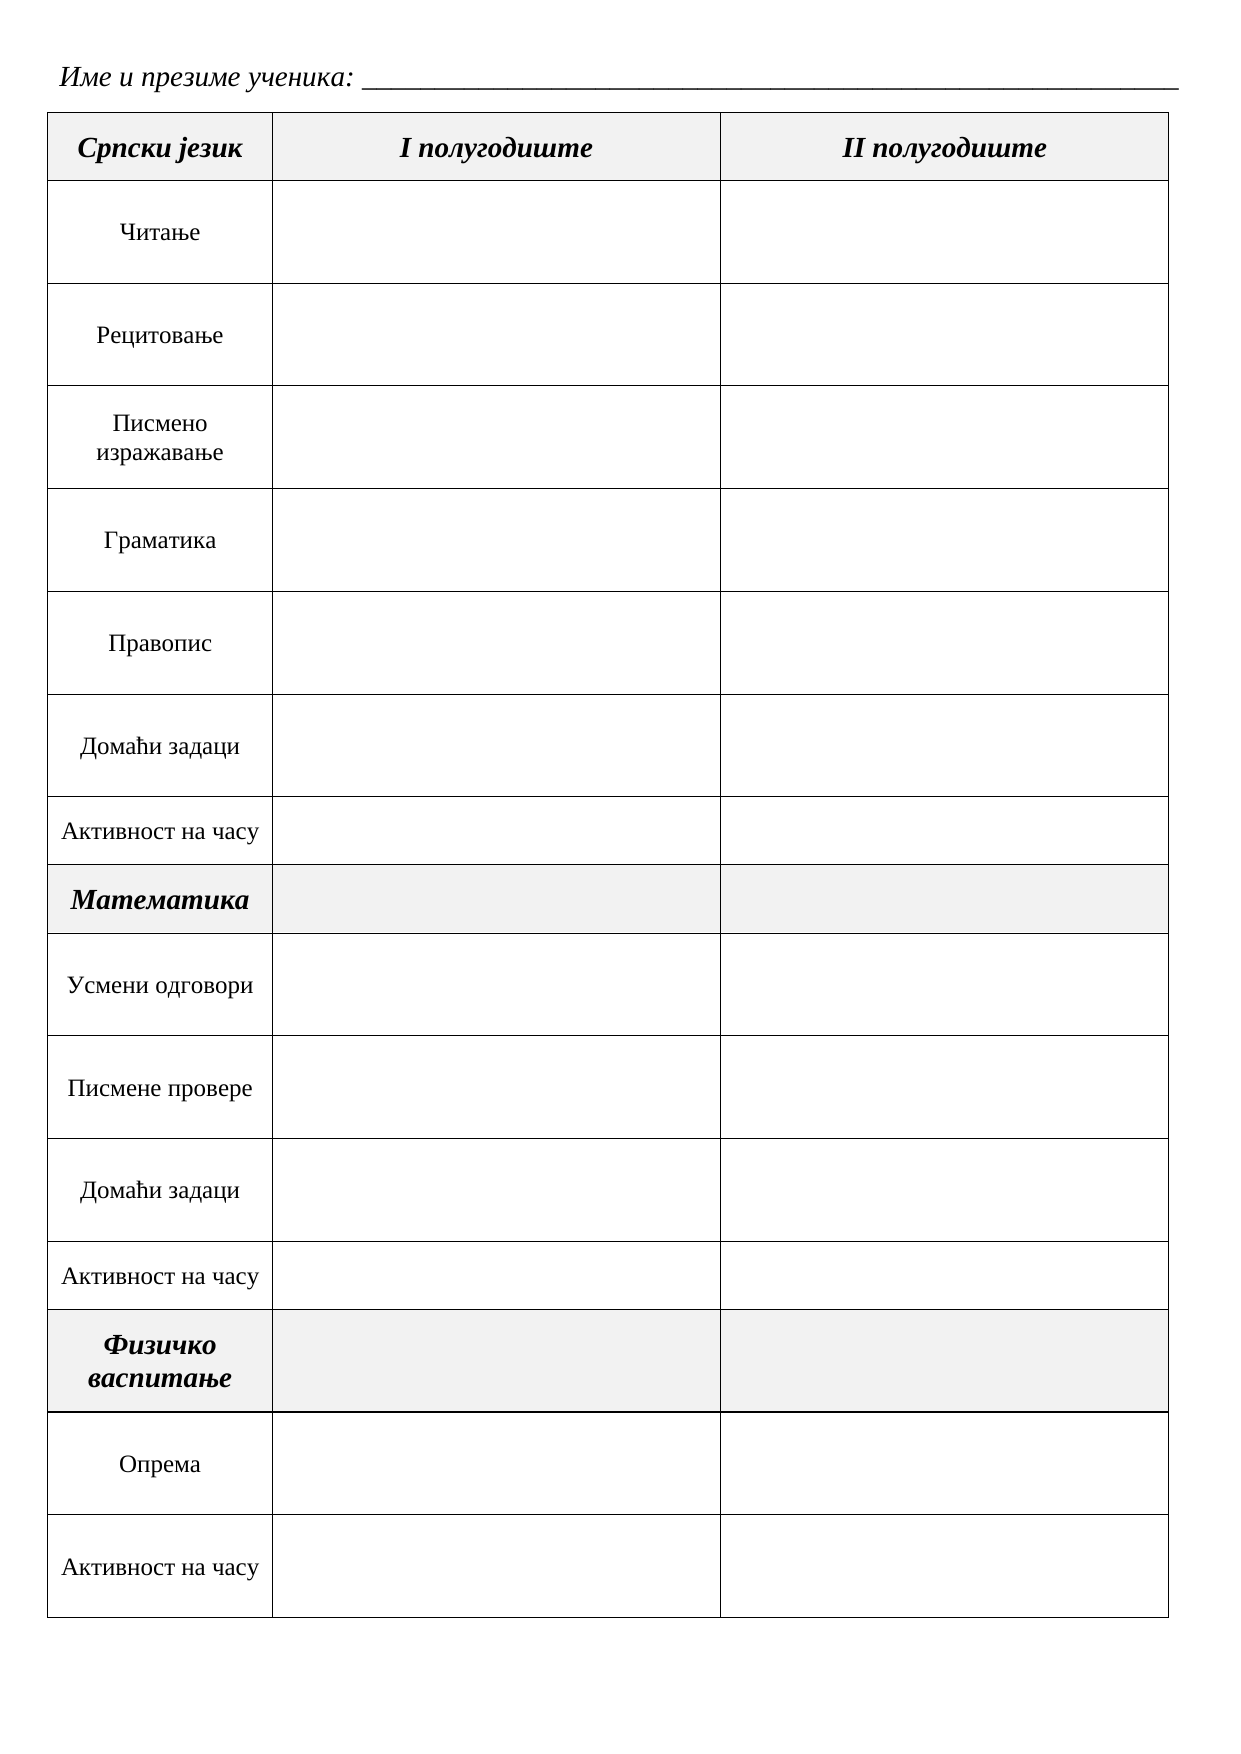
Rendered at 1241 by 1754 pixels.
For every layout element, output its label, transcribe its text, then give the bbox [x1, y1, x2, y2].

table_cell [273, 934, 720, 1035]
table_cell [721, 1242, 1168, 1309]
table_header II полугодиште [721, 113, 1168, 180]
table_cell [273, 386, 720, 488]
table_cell [721, 1515, 1168, 1617]
table_cell [721, 695, 1168, 796]
table_cell Опрема [48, 1413, 272, 1514]
table_cell [721, 797, 1168, 864]
table_cell [273, 1413, 720, 1514]
table_cell [721, 865, 1168, 932]
table_cell [273, 1515, 720, 1617]
table_cell Активност на часу [48, 1515, 272, 1617]
table_cell [721, 1413, 1168, 1514]
text Име и презиме ученика: ________________________________________________________ [59, 59, 1181, 93]
table_cell Математика [48, 865, 272, 932]
table_cell Писмено изражавање [48, 386, 272, 488]
table_cell Усмени одговори [48, 934, 272, 1035]
table_cell [273, 695, 720, 796]
table_cell [721, 386, 1168, 488]
table_cell [721, 1310, 1168, 1411]
table_cell [273, 181, 720, 283]
table_cell Правопис [48, 592, 272, 693]
table_cell [721, 284, 1168, 385]
table_cell [273, 1139, 720, 1241]
table_cell [721, 592, 1168, 693]
table_cell [273, 1242, 720, 1309]
table_cell Писмене провере [48, 1036, 272, 1138]
table_cell [721, 181, 1168, 283]
table_cell [273, 797, 720, 864]
table_cell [273, 592, 720, 693]
table_cell Физичко васпитање [48, 1310, 272, 1411]
table_cell [273, 1310, 720, 1411]
table_cell [721, 1139, 1168, 1241]
table_cell [273, 284, 720, 385]
table_cell Домаћи задаци [48, 1139, 272, 1241]
table_cell Рецитовање [48, 284, 272, 385]
table_header Српски језик [48, 113, 272, 180]
table_cell Активност на часу [48, 1242, 272, 1309]
table_cell Читање [48, 181, 272, 283]
table_cell Активност на часу [48, 797, 272, 864]
table_cell [721, 1036, 1168, 1138]
table_cell [273, 865, 720, 932]
table_cell [721, 489, 1168, 591]
table_cell [721, 934, 1168, 1035]
table_cell Домаћи задаци [48, 695, 272, 796]
table_cell [273, 1036, 720, 1138]
table_cell Граматика [48, 489, 272, 591]
table_header I полугодиште [273, 113, 720, 180]
table_cell [273, 489, 720, 591]
